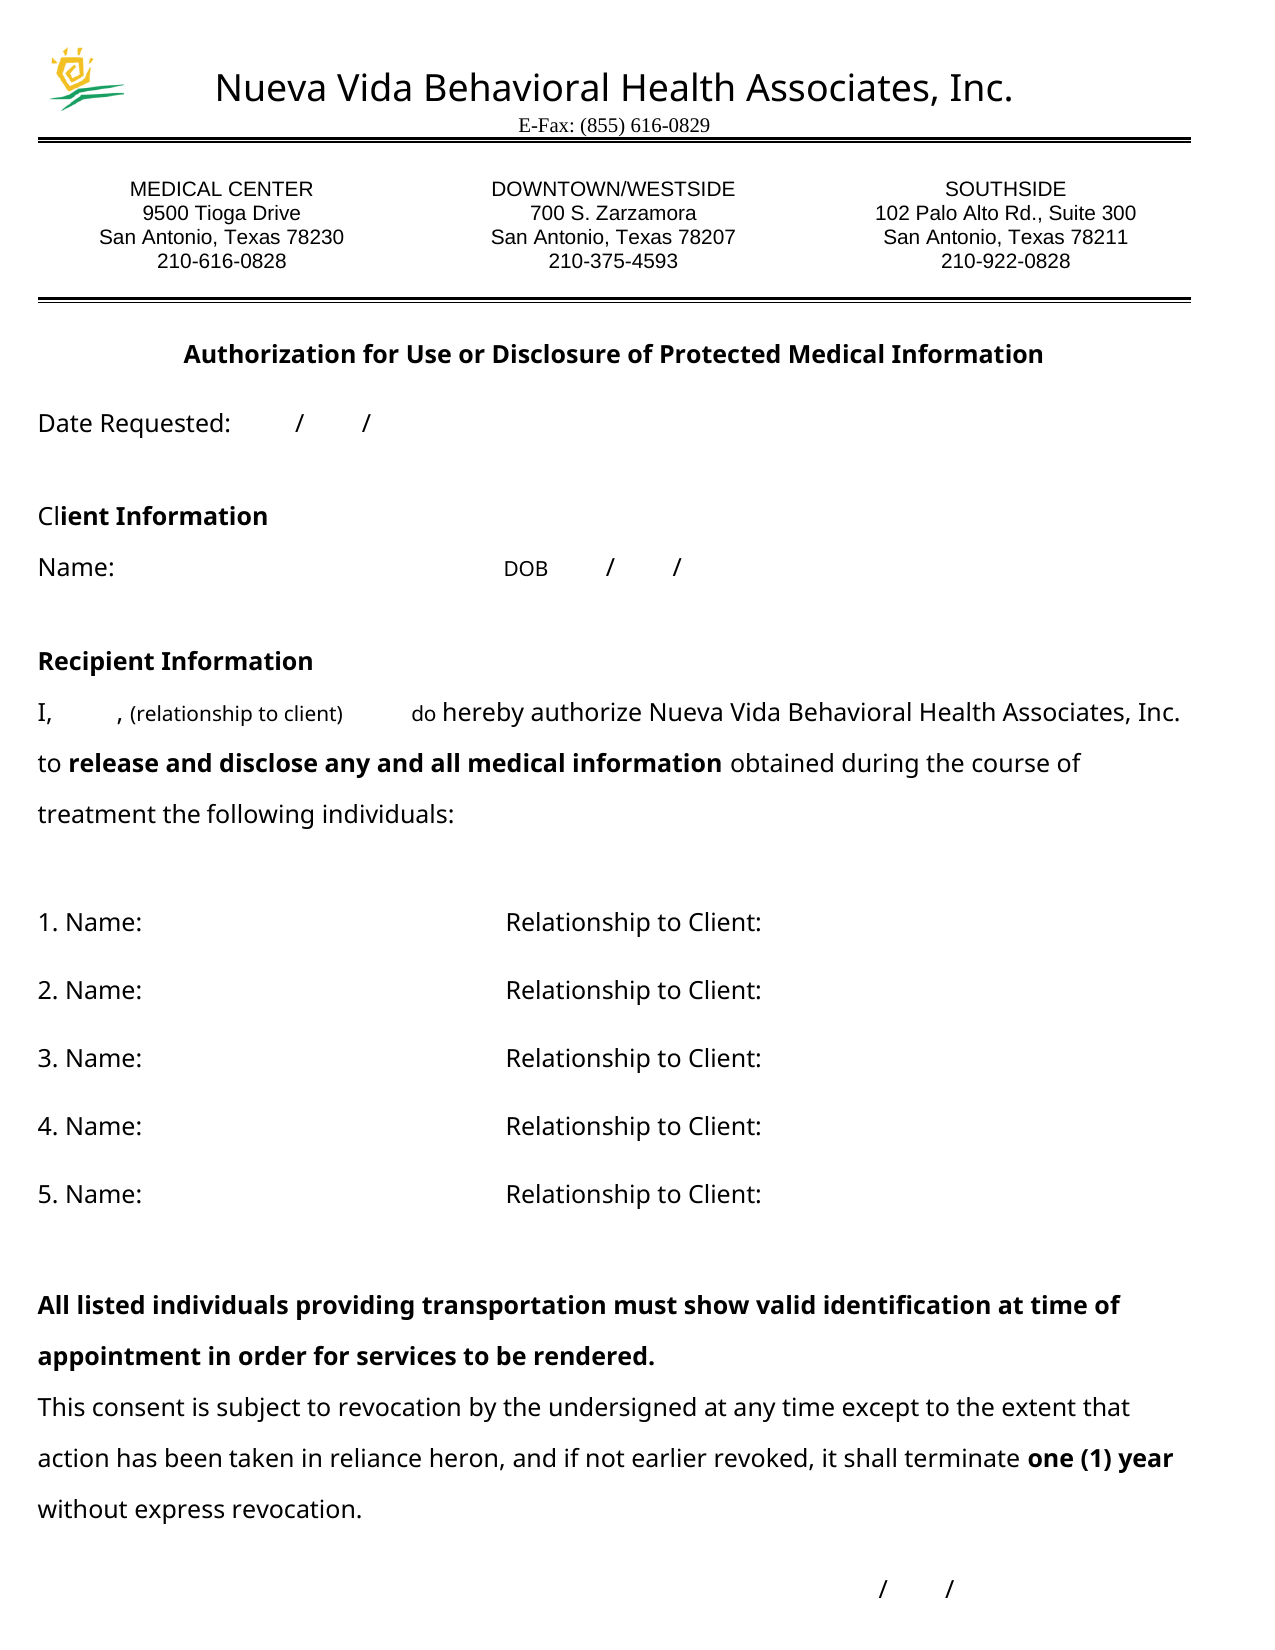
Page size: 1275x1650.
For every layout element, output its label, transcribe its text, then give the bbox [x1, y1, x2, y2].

table_cell 102 Palo Alto Rd., Suite 300 [810, 201, 1202, 225]
text Recipient Information [37, 644, 1191, 678]
text Name: DOB / / [37, 550, 1191, 584]
picture [49, 47, 125, 62]
text / / [37, 1572, 1191, 1606]
text All listed individuals providing transportation must show valid identification at time of [37, 1288, 1191, 1322]
table_cell 210-616-0828 [26, 249, 417, 273]
text 2. Name: Relationship to Client: [37, 973, 1191, 1007]
text This consent is subject to revocation by the undersigned at any time except to the extent that action has been taken in reliance heron, and if not earlier revoked, it shall terminate one (1) year without express revocation. [37, 1390, 1191, 1526]
table_header MEDICAL CENTER [26, 177, 417, 201]
table_cell San Antonio, Texas 78211 [810, 225, 1202, 249]
text E-Fax: (855) 616-0829 [37, 113, 1191, 143]
text appointment in order for services to be rendered. [37, 1339, 1191, 1373]
table_cell San Antonio, Texas 78207 [417, 225, 809, 249]
text Authorization for Use or Disclosure of Protected Medical Information [37, 337, 1191, 371]
text I, , (relationship to client) do hereby authorize Nueva Vida Behavioral Health Associates, Inc. to release and disclose any and all medical information obtained during the course of treatment the following individuals: [37, 695, 1191, 831]
table_cell 9500 Tioga Drive [26, 201, 417, 225]
text 1. Name: Relationship to Client: [37, 905, 1191, 939]
text 5. Name: Relationship to Client: [37, 1177, 1191, 1211]
table_cell 210-375-4593 [417, 249, 809, 273]
text 3. Name: Relationship to Client: [37, 1041, 1191, 1075]
text 4. Name: Relationship to Client: [37, 1109, 1191, 1143]
text Nueva Vida Behavioral Health Associates, Inc. [37, 62, 1191, 113]
table_header SOUTHSIDE [810, 177, 1202, 201]
text Date Requested: / / [37, 405, 1191, 439]
table_cell 210-922-0828 [810, 249, 1202, 273]
table_header DOWNTOWN/WESTSIDE [417, 177, 809, 201]
text Client Information [37, 499, 1191, 533]
table_cell 700 S. Zarzamora [417, 201, 809, 225]
table_cell San Antonio, Texas 78230 [26, 225, 417, 249]
